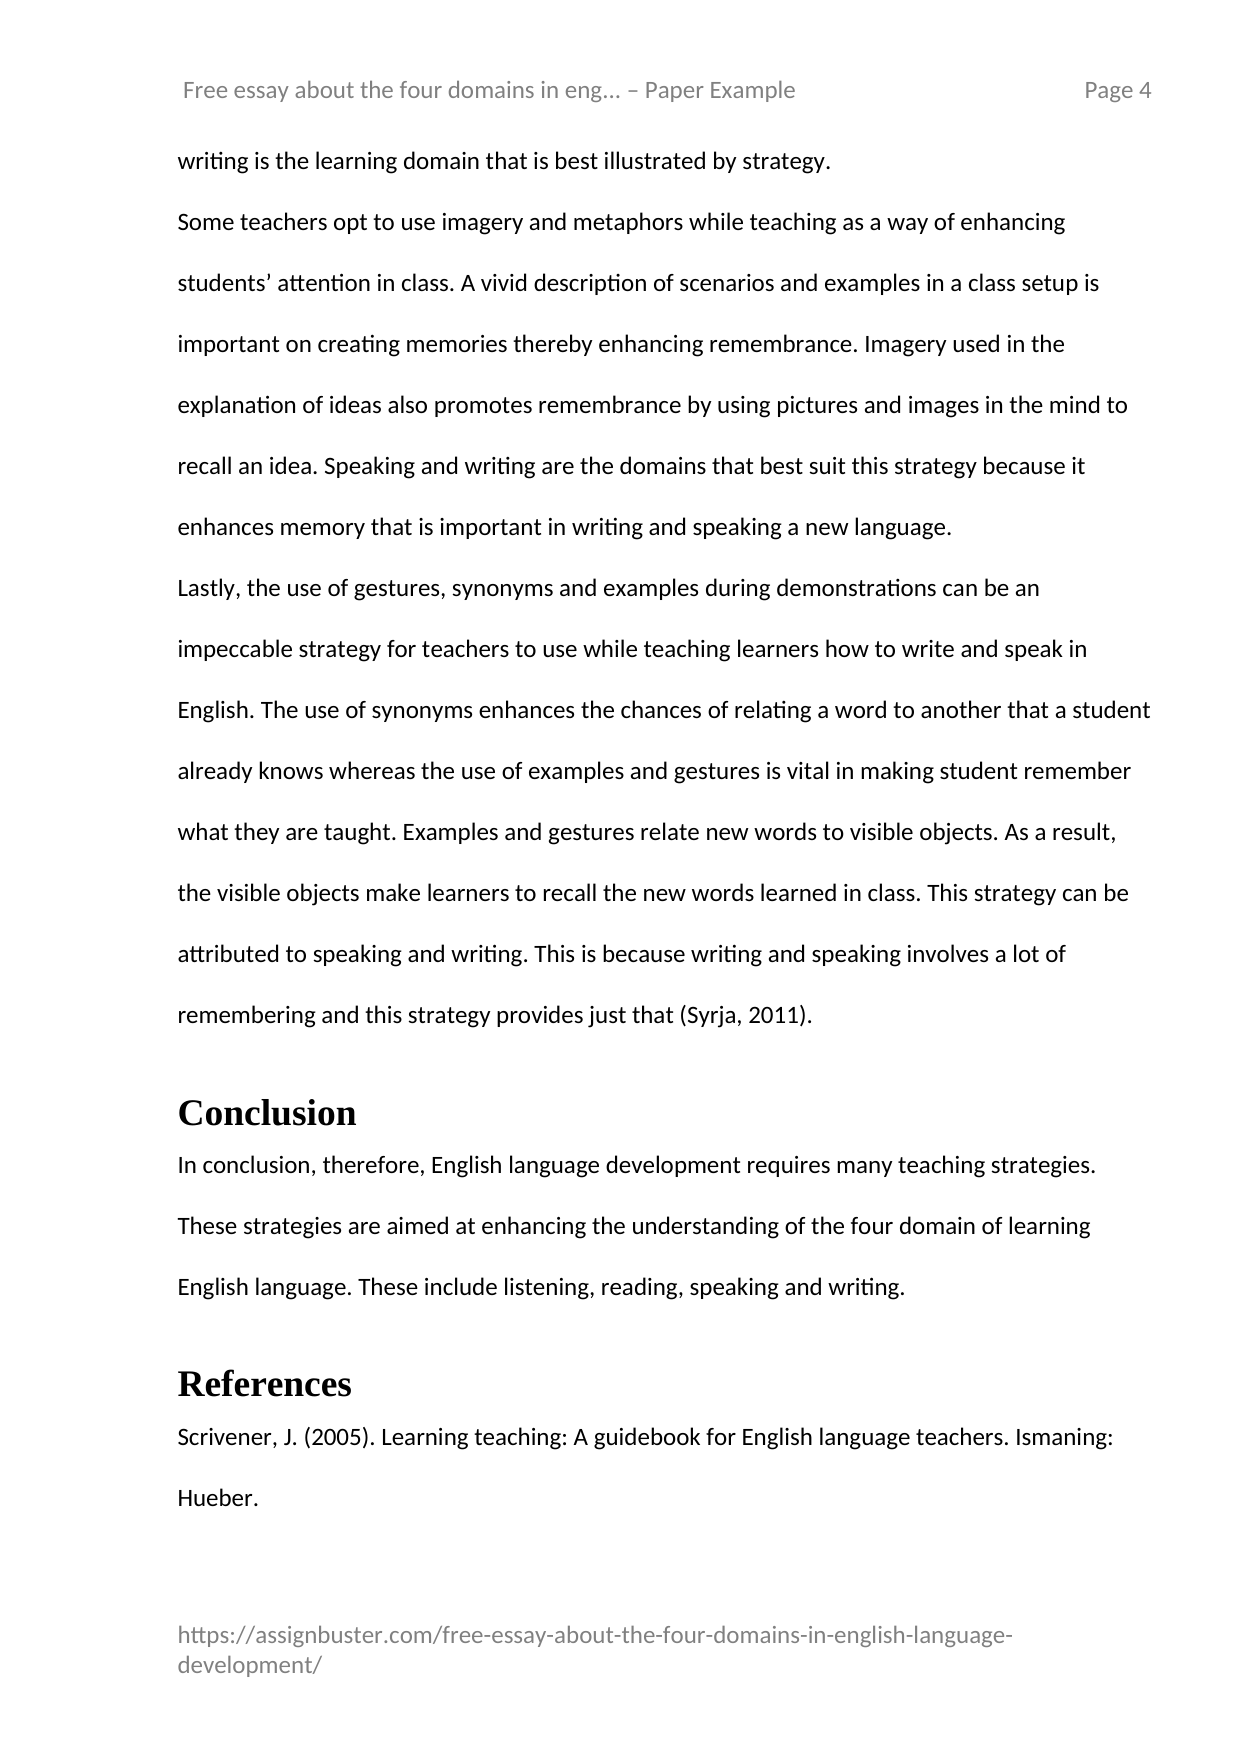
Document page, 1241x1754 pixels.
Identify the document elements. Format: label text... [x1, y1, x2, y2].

text In conclusion, therefore, English language development requires many teaching strategies. These strategies are aimed at enhancing the understanding of the four domain of learning English language. These include listening, reading, speaking and writing. [177, 1149, 1152, 1302]
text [177, 1421, 1152, 1512]
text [177, 145, 1152, 1030]
subtitle Conclusion [177, 1090, 1152, 1133]
subtitle References [177, 1362, 1152, 1405]
